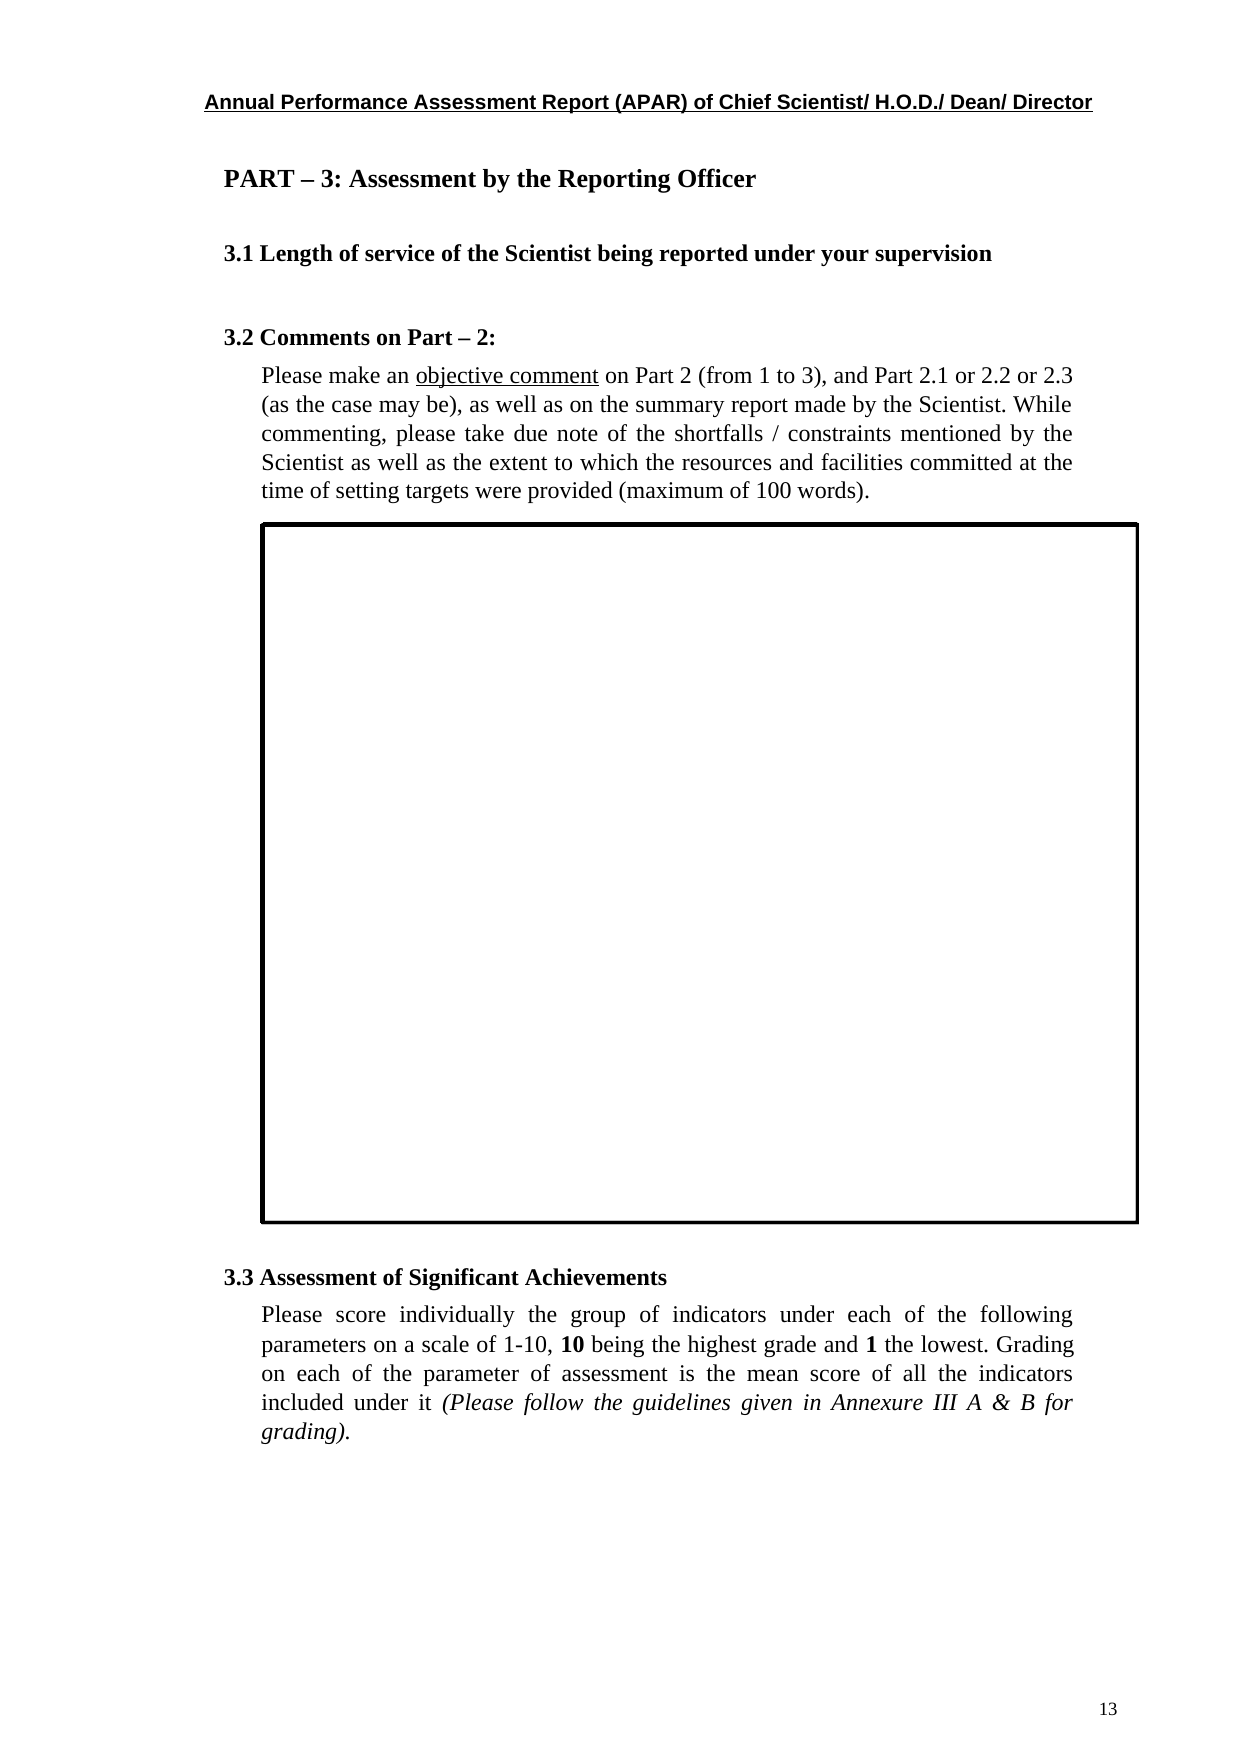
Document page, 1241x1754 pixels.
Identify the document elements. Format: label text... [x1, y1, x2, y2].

text 3.2 Comments on Part – 2: [224, 323, 1120, 351]
text 3.1 Length of service of the Scientist being reported under your supervision [224, 239, 1120, 267]
text Please make an objective comment on Part 2 (from 1 to 3), and Part 2.1 or 2.2 or 2.3 (as the case may be), as well as on the summary report made by the Scientist. While commenting, please take due note of the shortfalls / constraints mentioned by the Scientist as well as the extent to which the resources and facilities committed at the time of setting targets were provided (maximum of 100 words). [261, 361, 1074, 504]
text 3.3 Assessment of Significant Achievements [224, 1263, 1120, 1291]
text Annual Performance Assessment Report (APAR) of Chief Scientist/ H.O.D./ Dean/ Director [180, 90, 1117, 114]
picture [259, 521, 1139, 1225]
text PART – 3: Assessment by the Reporting Officer [224, 163, 1120, 193]
text Please score individually the group of indicators under each of the following parameters on a scale of 1-10, 10 being the highest grade and 1 the lowest. Grading on each of the parameter of assessment is the mean score of all the indicators included under it (Please follow the guidelines given in Annexure III A & B for grading). [261, 1300, 1074, 1445]
